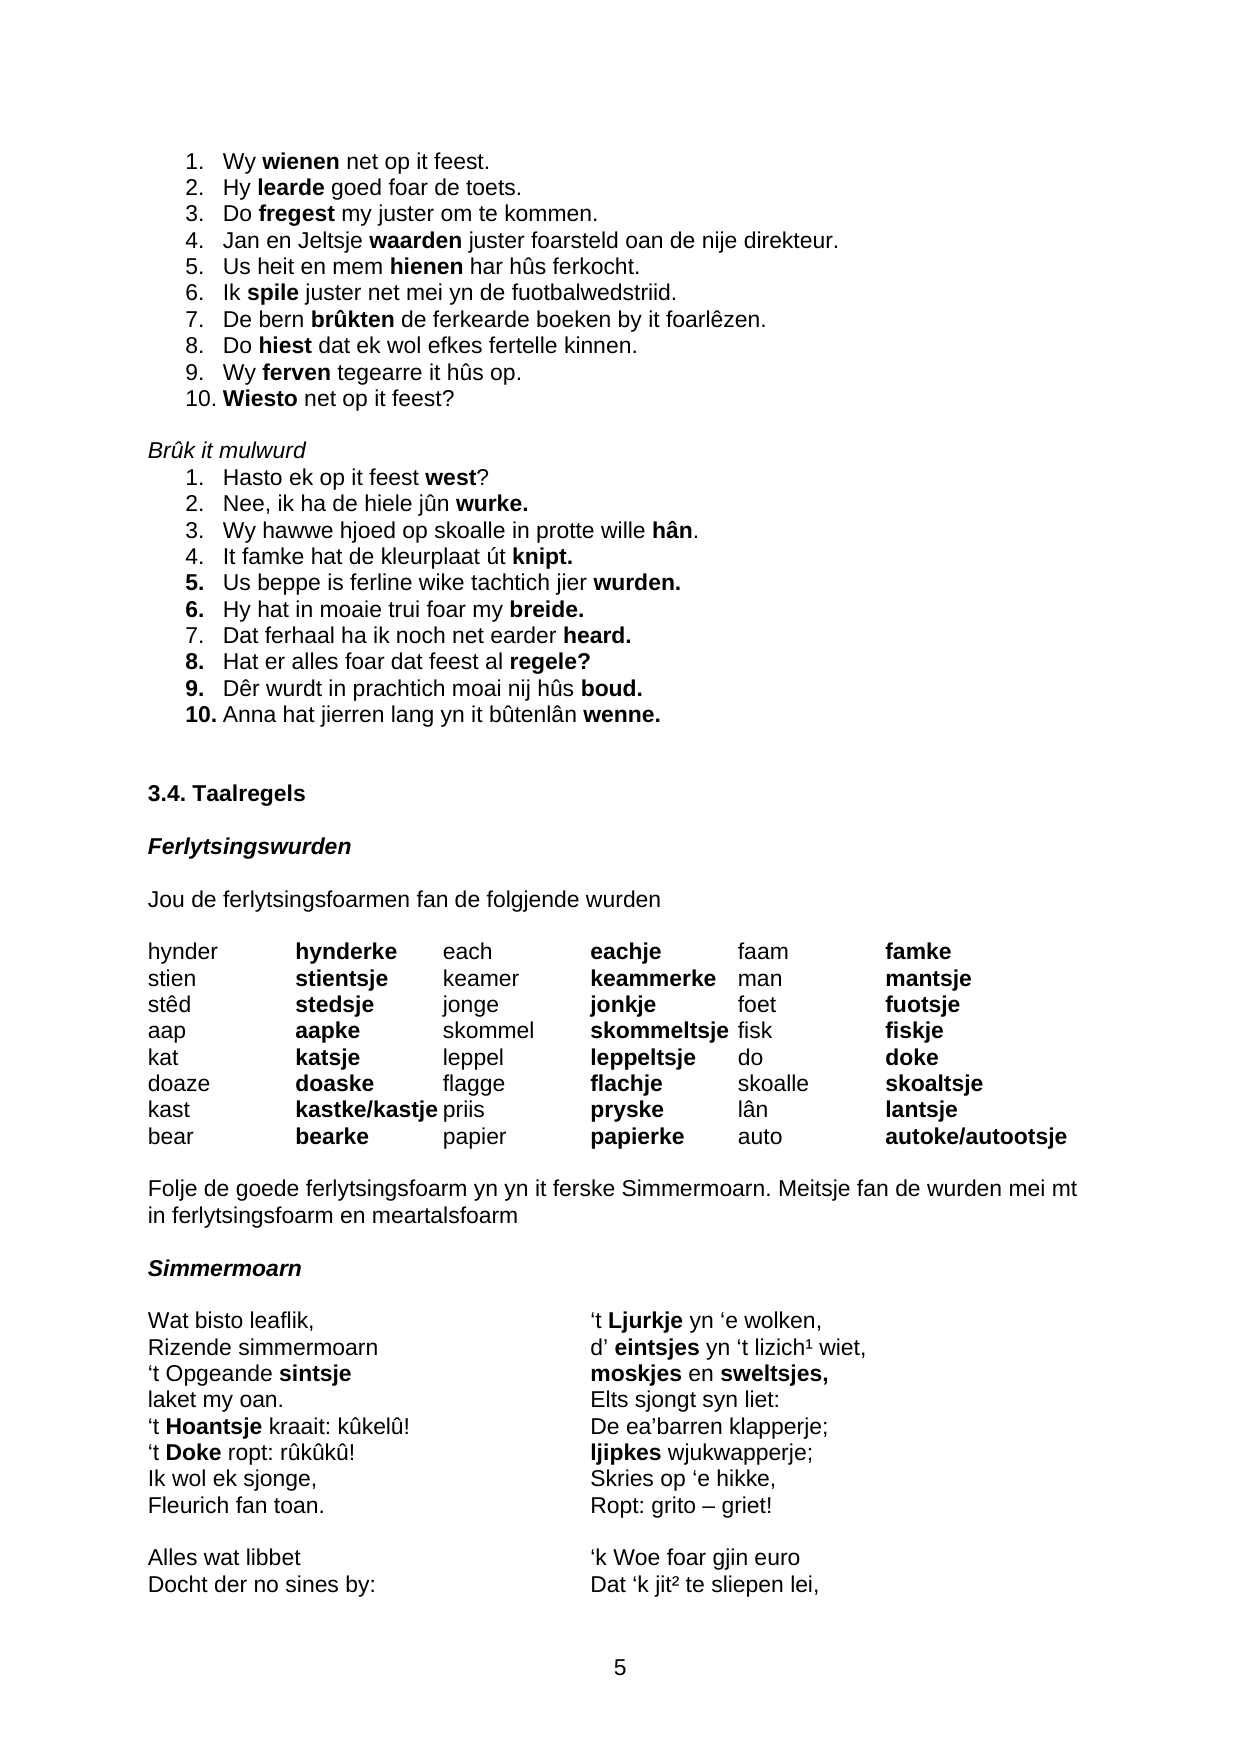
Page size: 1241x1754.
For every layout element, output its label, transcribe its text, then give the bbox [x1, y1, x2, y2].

text Rizende simmermoarn d’ eintsjes yn ‘t lizich¹ wiet, [148, 1333, 1093, 1360]
text Alles wat libbet ‘k Woe foar gjin euro [148, 1544, 1093, 1571]
text Fleurich fan toan. Ropt: grito – griet! [148, 1492, 1093, 1518]
list Us heit en mem hienen har hûs ferkocht. [185, 253, 1093, 279]
list Dat ferhaal ha ik noch net earder heard. [185, 622, 1093, 648]
list It famke hat de kleurplaat út knipt. [185, 543, 1093, 569]
text doaze doaske flagge flachje skoalle skoaltsje [148, 1070, 1093, 1096]
list Hat er alles foar dat feest al regele? [185, 648, 1093, 675]
text Wat bisto leaflik, ‘t Ljurkje yn ‘e wolken, [148, 1307, 1093, 1333]
text Ferlytsingswurden [148, 833, 1093, 859]
list Hy hat in moaie trui foar my breide. [185, 596, 1093, 622]
list Wy ferven tegearre it hûs op. [185, 358, 1093, 385]
text ‘t Doke ropt: rûkûkû! ljipkes wjukwapperje; [148, 1439, 1093, 1465]
text stêd stedsje jonge jonkje foet fuotsje [148, 991, 1093, 1017]
text laket my oan. Elts sjongt syn liet: [148, 1386, 1093, 1413]
list Hasto ek op it feest west? [185, 464, 1093, 490]
list Wy hawwe hjoed op skoalle in protte wille hân. [185, 517, 1093, 543]
text aap aapke skommel skommeltsje fisk fiskje [148, 1017, 1093, 1044]
list Wy wienen net op it feest. [185, 148, 1093, 174]
text Jou de ferlytsingsfoarmen fan de folgjende wurden [148, 886, 1093, 912]
text bear bearke papier papierke auto autoke/autootsje [148, 1123, 1093, 1149]
text Brûk it mulwurd [148, 437, 1093, 464]
text ‘t Hoantsje kraait: kûkelû! De ea’barren klapperje; [148, 1413, 1093, 1439]
list De bern brûkten de ferkearde boeken by it foarlêzen. [185, 306, 1093, 332]
text ‘t Opgeande sintsje moskjes en sweltsjes, [148, 1360, 1093, 1386]
list Anna hat jierren lang yn it bûtenlân wenne. [185, 701, 1093, 727]
list Do hiest dat ek wol efkes fertelle kinnen. [185, 332, 1093, 358]
list Wiesto net op it feest? [185, 385, 1093, 411]
text hynder hynderke each eachje faam famke [148, 938, 1093, 964]
text Ik wol ek sjonge, Skries op ‘e hikke, [148, 1465, 1093, 1492]
list Dêr wurdt in prachtich moai nij hûs boud. [185, 675, 1093, 701]
list Jan en Jeltsje waarden juster foarsteld oan de nije direkteur. [185, 227, 1093, 253]
list Do fregest my juster om te kommen. [185, 200, 1093, 227]
text 3.4. Taalregels [148, 780, 1093, 806]
text stien stientsje keamer keammerke man mantsje [148, 964, 1093, 991]
text Docht der no sines by: Dat ‘k jit² te sliepen lei, [148, 1571, 1093, 1597]
text kast kastke/kastje priis pryske lân lantsje [148, 1096, 1093, 1123]
text Simmermoarn [148, 1254, 1093, 1281]
list Us beppe is ferline wike tachtich jier wurden. [185, 569, 1093, 596]
list Ik spile juster net mei yn de fuotbalwedstriid. [185, 279, 1093, 306]
text Folje de goede ferlytsingsfoarm yn yn it ferske Simmermoarn. Meitsje fan de wurden mei mt in ferlytsingsfoarm en meartalsfoarm [148, 1175, 1093, 1228]
list Nee, ik ha de hiele jûn wurke. [185, 490, 1093, 517]
text kat katsje leppel leppeltsje do doke [148, 1044, 1093, 1070]
list Hy learde goed foar de toets. [185, 174, 1093, 200]
